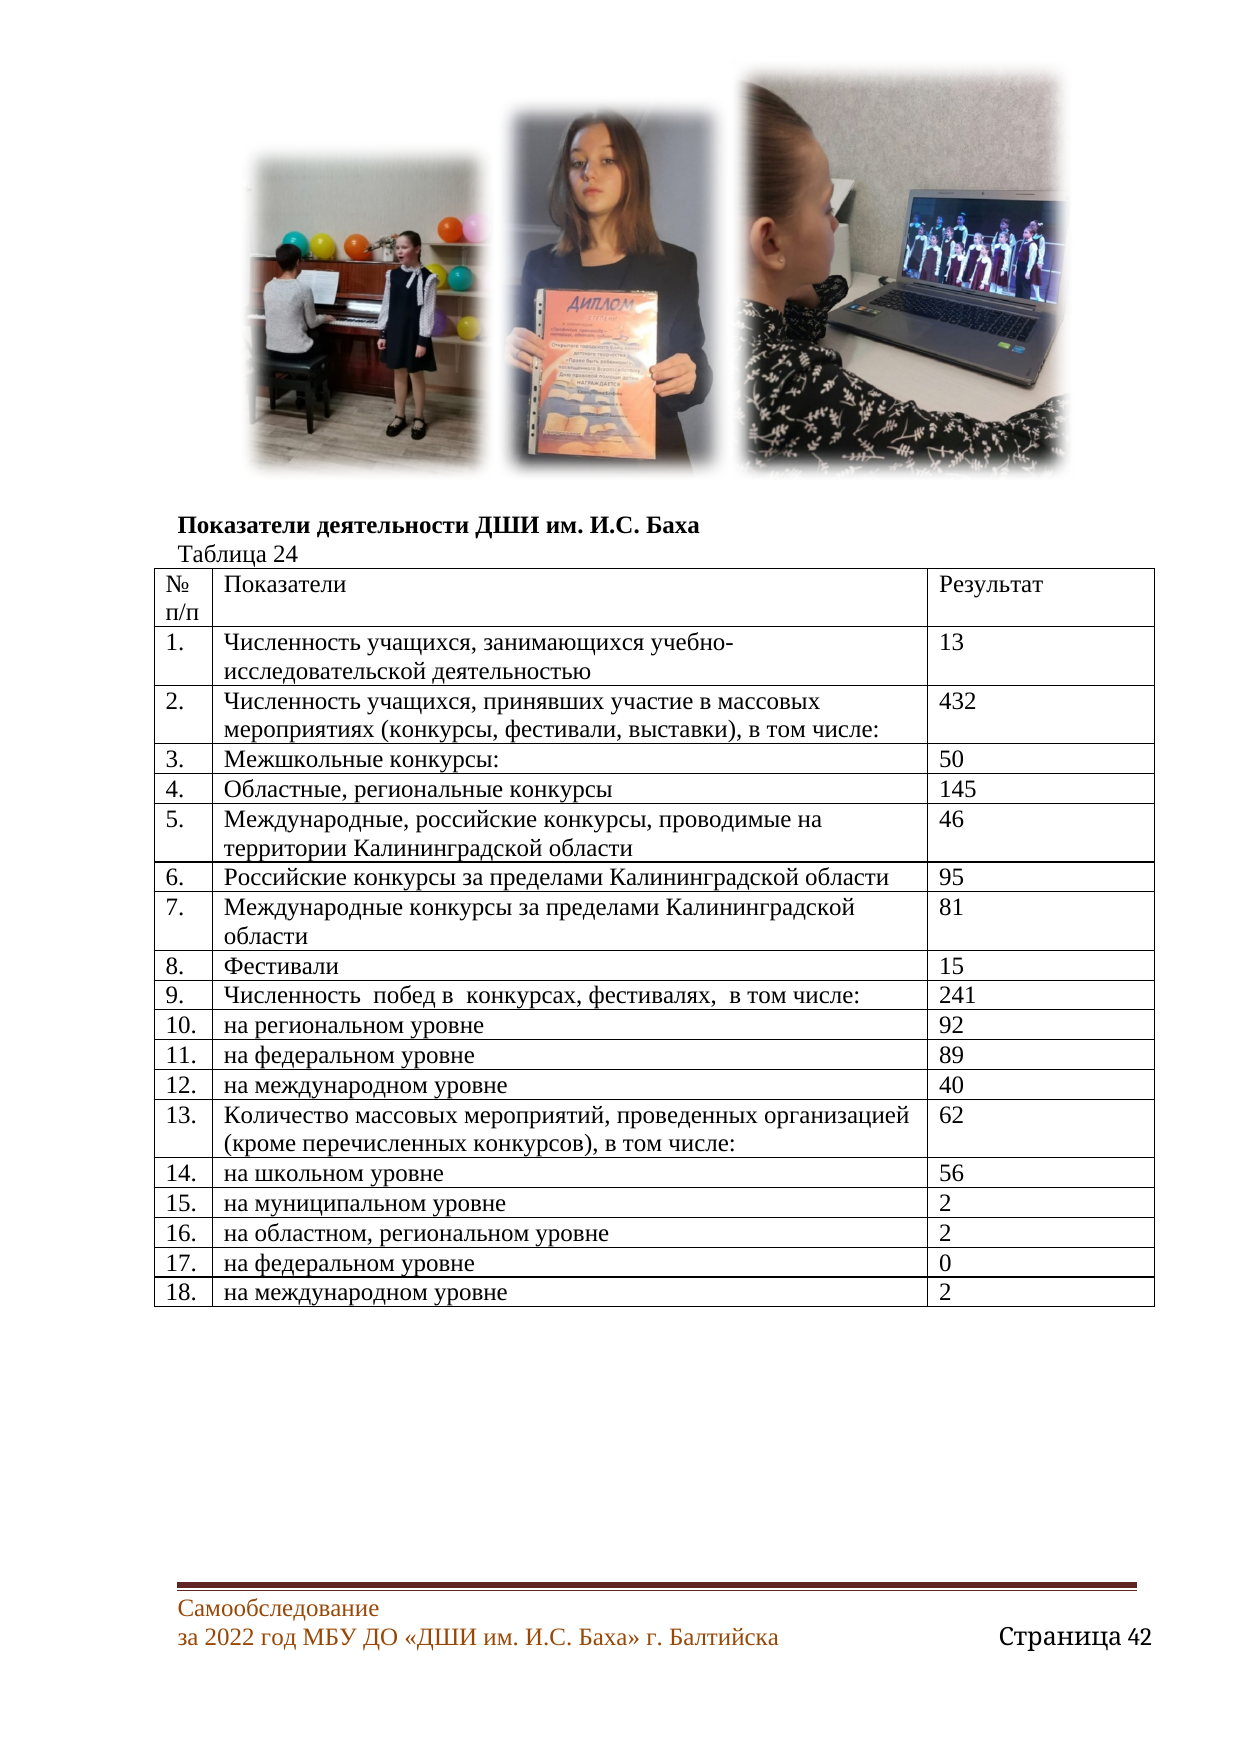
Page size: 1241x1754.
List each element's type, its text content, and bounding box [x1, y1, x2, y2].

table_cell на международном уровне [213, 1070, 927, 1099]
table_cell 432 [928, 686, 1154, 743]
table_cell 13 [928, 627, 1154, 685]
picture [526, 125, 702, 452]
table_cell 15. [155, 1188, 212, 1217]
table_cell 17. [155, 1248, 212, 1276]
table_cell 11. [155, 1040, 212, 1069]
table_cell Количество массовых мероприятий, проведенных организацией (кроме перечисленных конкурсов), в том числе: [213, 1100, 927, 1157]
table_cell Межшкольные конкурсы: [213, 744, 927, 773]
table_cell 7. [155, 892, 212, 950]
table_cell на муниципальном уровне [213, 1188, 927, 1217]
table_cell 8. [155, 951, 212, 979]
table_cell 95 [928, 863, 1154, 891]
table_cell Международные конкурсы за пределами Калининградской области [213, 892, 927, 950]
table_header Результат [928, 569, 1154, 626]
table_cell 241 [928, 981, 1154, 1009]
table_cell 2. [155, 686, 212, 743]
table_cell 89 [928, 1040, 1154, 1069]
table_cell 0 [928, 1248, 1154, 1276]
table_cell 14. [155, 1158, 212, 1187]
text Показатели деятельности ДШИ им. И.С. Баха [177, 510, 1137, 539]
table_cell 92 [928, 1010, 1154, 1039]
table_cell на федеральном уровне [213, 1248, 927, 1276]
table_cell 56 [928, 1158, 1154, 1187]
table_cell 2 [928, 1218, 1154, 1247]
table_header Показатели [213, 569, 927, 626]
table_cell 4. [155, 774, 212, 803]
table_cell 40 [928, 1070, 1154, 1099]
table_cell 10. [155, 1010, 212, 1039]
table_cell на региональном уровне [213, 1010, 927, 1039]
table_cell 15 [928, 951, 1154, 979]
table_cell на школьном уровне [213, 1158, 927, 1187]
table_cell 3. [155, 744, 212, 773]
table_cell на федеральном уровне [213, 1040, 927, 1069]
table_cell Численность учащихся, занимающихся учебно-исследовательской деятельностью [213, 627, 927, 685]
table_cell Международные, российские конкурсы, проводимые на территории Калининградской области [213, 804, 927, 861]
table_cell 12. [155, 1070, 212, 1099]
table_cell 13. [155, 1100, 212, 1157]
table_header № п/п [155, 569, 212, 626]
table_cell 145 [928, 774, 1154, 803]
table_cell Фестивали [213, 951, 927, 979]
picture [760, 88, 1045, 452]
table_cell Российские конкурсы за пределами Калининградской области [213, 863, 927, 891]
table_cell 2 [928, 1188, 1154, 1217]
table_cell Численность учащихся, принявших участие в массовых мероприятиях (конкурсы, фестивали, выставки), в том числе: [213, 686, 927, 743]
picture [269, 170, 466, 453]
table_cell 1. [155, 627, 212, 685]
table_cell 62 [928, 1100, 1154, 1157]
table_cell на международном уровне [213, 1278, 927, 1306]
table_cell Областные, региональные конкурсы [213, 774, 927, 803]
table_cell 81 [928, 892, 1154, 950]
text Таблица 24 [177, 539, 1137, 568]
table_cell 18. [155, 1278, 212, 1306]
table_cell Численность побед в конкурсах, фестивалях, в том числе: [213, 981, 927, 1009]
table_cell 6. [155, 863, 212, 891]
table_cell 2 [928, 1278, 1154, 1306]
table_cell 5. [155, 804, 212, 861]
table_cell 50 [928, 744, 1154, 773]
table_cell на областном, региональном уровне [213, 1218, 927, 1247]
table_cell 16. [155, 1218, 212, 1247]
table_cell 46 [928, 804, 1154, 861]
table_cell 9. [155, 981, 212, 1009]
